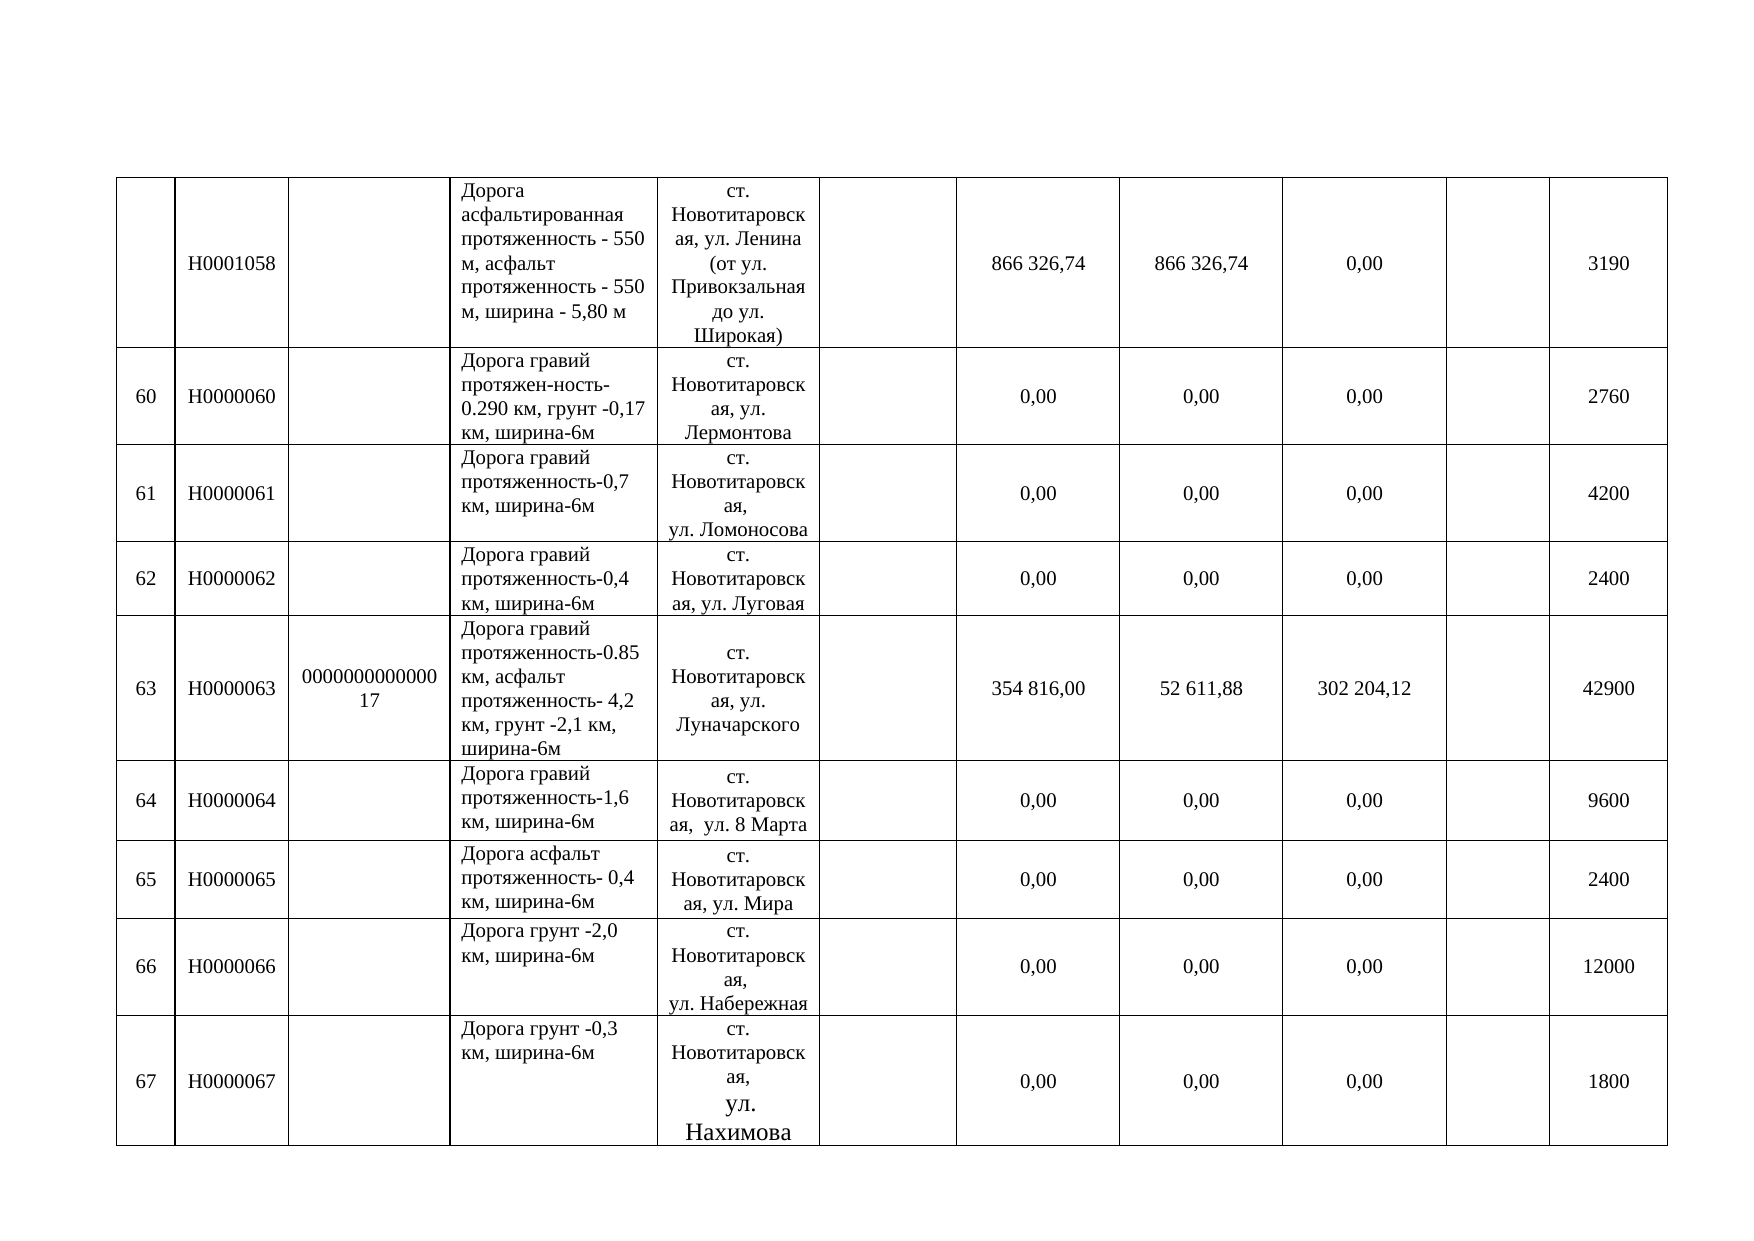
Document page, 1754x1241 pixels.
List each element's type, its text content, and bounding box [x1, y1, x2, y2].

table_cell Дорога гравий протяженность-0.85 км, асфальт протяженность- 4,2 км, грунт -2,1 км, ширина-6м [451, 616, 657, 760]
table_cell ст. Новотитаровская, ул. Нахимова [658, 1016, 819, 1145]
table_cell [289, 348, 449, 444]
table_cell 60 [117, 348, 174, 444]
table_cell Дорога асфальт протяженность- 0,4 км, ширина-6м [451, 841, 657, 917]
table_cell 4200 [1550, 445, 1667, 541]
table_cell [820, 445, 956, 541]
table_cell [289, 761, 449, 839]
table_cell ст. Новотитаровская, ул. Лермонтова [658, 348, 819, 444]
table_cell 2400 [1550, 841, 1667, 917]
table_cell Н0000065 [176, 841, 288, 917]
table_cell 66 [117, 919, 174, 1015]
table_cell ст. Новотитаровская, ул. Мира [658, 841, 819, 917]
table_cell 0,00 [1120, 919, 1282, 1015]
table_cell 62 [117, 542, 174, 614]
table_cell [820, 178, 956, 347]
table_cell [820, 919, 956, 1015]
table_cell [289, 542, 449, 614]
table_cell [289, 841, 449, 917]
table_cell [1447, 445, 1549, 541]
table_cell 65 [117, 841, 174, 917]
table_cell 0,00 [1283, 542, 1446, 614]
table_cell 52 611,88 [1120, 616, 1282, 760]
table_cell 0,00 [1120, 445, 1282, 541]
table_cell [820, 348, 956, 444]
table_cell Дорога гравий протяженность-1,6 км, ширина-6м [451, 761, 657, 839]
table_cell 9600 [1550, 761, 1667, 839]
table_cell [820, 761, 956, 839]
table_cell [1447, 616, 1549, 760]
table_cell 0,00 [1120, 761, 1282, 839]
table_cell 0,00 [1283, 761, 1446, 839]
table_cell [820, 1016, 956, 1145]
table_cell 0,00 [1120, 348, 1282, 444]
table_cell 302 204,12 [1283, 616, 1446, 760]
table_cell 0,00 [957, 542, 1119, 614]
table_cell 0,00 [957, 348, 1119, 444]
table_cell [1447, 761, 1549, 839]
table_cell [820, 841, 956, 917]
table_cell [820, 616, 956, 760]
table_cell 0,00 [957, 445, 1119, 541]
table_cell 0,00 [1120, 841, 1282, 917]
table_cell 0,00 [957, 919, 1119, 1015]
table_cell Дорога грунт -2,0 км, ширина-6м [451, 919, 657, 1015]
table_cell 0,00 [1283, 919, 1446, 1015]
table_cell Дорога гравий протяженность-0,4 км, ширина-6м [451, 542, 657, 614]
table_cell 0,00 [1283, 841, 1446, 917]
table_cell ст. Новотитаровская, ул. Луговая [658, 542, 819, 614]
table_cell 866 326,74 [957, 178, 1119, 347]
table_cell 61 [117, 445, 174, 541]
table_cell Дорога гравий протяжен-ность-0.290 км, грунт -0,17 км, ширина-6м [451, 348, 657, 444]
table_cell Н0000066 [176, 919, 288, 1015]
table_cell Дорога гравий протяженность-0,7 км, ширина-6м [451, 445, 657, 541]
table_cell Дорога асфальтированная протяженность - 550 м, асфальт протяженность - 550 м, ширина - 5,80 м [451, 178, 657, 347]
table_cell [1447, 542, 1549, 614]
table_cell [1447, 1016, 1549, 1145]
table_cell 0,00 [957, 841, 1119, 917]
table_cell 0,00 [1120, 1016, 1282, 1145]
table_cell [289, 445, 449, 541]
table_cell 63 [117, 616, 174, 760]
table_cell [289, 919, 449, 1015]
table_cell 0,00 [1283, 178, 1446, 347]
table_cell [289, 1016, 449, 1145]
table_cell Н0000060 [176, 348, 288, 444]
table_cell 000000000000017 [289, 616, 449, 760]
table_cell [117, 178, 174, 347]
table_cell 67 [117, 1016, 174, 1145]
table_cell ст. Новотитаровская, ул. 8 Марта [658, 761, 819, 839]
table_cell [289, 178, 449, 347]
table_cell Н0000063 [176, 616, 288, 760]
table_cell 42900 [1550, 616, 1667, 760]
table_cell ст. Новотитаровская, ул. Набережная [658, 919, 819, 1015]
table_cell Н0000064 [176, 761, 288, 839]
table_cell ст. Новотитаровская, ул. Ломоносова [658, 445, 819, 541]
table_cell Н0001058 [176, 178, 288, 347]
table_cell 0,00 [957, 1016, 1119, 1145]
table_cell 0,00 [1283, 348, 1446, 444]
table_cell 0,00 [1283, 1016, 1446, 1145]
table_cell Н0000062 [176, 542, 288, 614]
table_cell Н0000067 [176, 1016, 288, 1145]
table_cell 0,00 [1120, 542, 1282, 614]
table_cell Н0000061 [176, 445, 288, 541]
table_cell ст. Новотитаровская, ул. Ленина (от ул. Привокзальная до ул. Широкая) [658, 178, 819, 347]
table_cell [1447, 178, 1549, 347]
table_cell 3190 [1550, 178, 1667, 347]
table_cell Дорога грунт -0,3 км, ширина-6м [451, 1016, 657, 1145]
table_cell 1800 [1550, 1016, 1667, 1145]
table_cell 866 326,74 [1120, 178, 1282, 347]
table_cell 2400 [1550, 542, 1667, 614]
table_cell [1447, 841, 1549, 917]
table_cell 2760 [1550, 348, 1667, 444]
table_cell [1447, 348, 1549, 444]
table_cell [820, 542, 956, 614]
table_cell 354 816,00 [957, 616, 1119, 760]
table_cell 12000 [1550, 919, 1667, 1015]
table_cell ст. Новотитаровская, ул. Луначарского [658, 616, 819, 760]
table_cell [1447, 919, 1549, 1015]
table_cell 0,00 [1283, 445, 1446, 541]
table_cell 64 [117, 761, 174, 839]
table_cell 0,00 [957, 761, 1119, 839]
